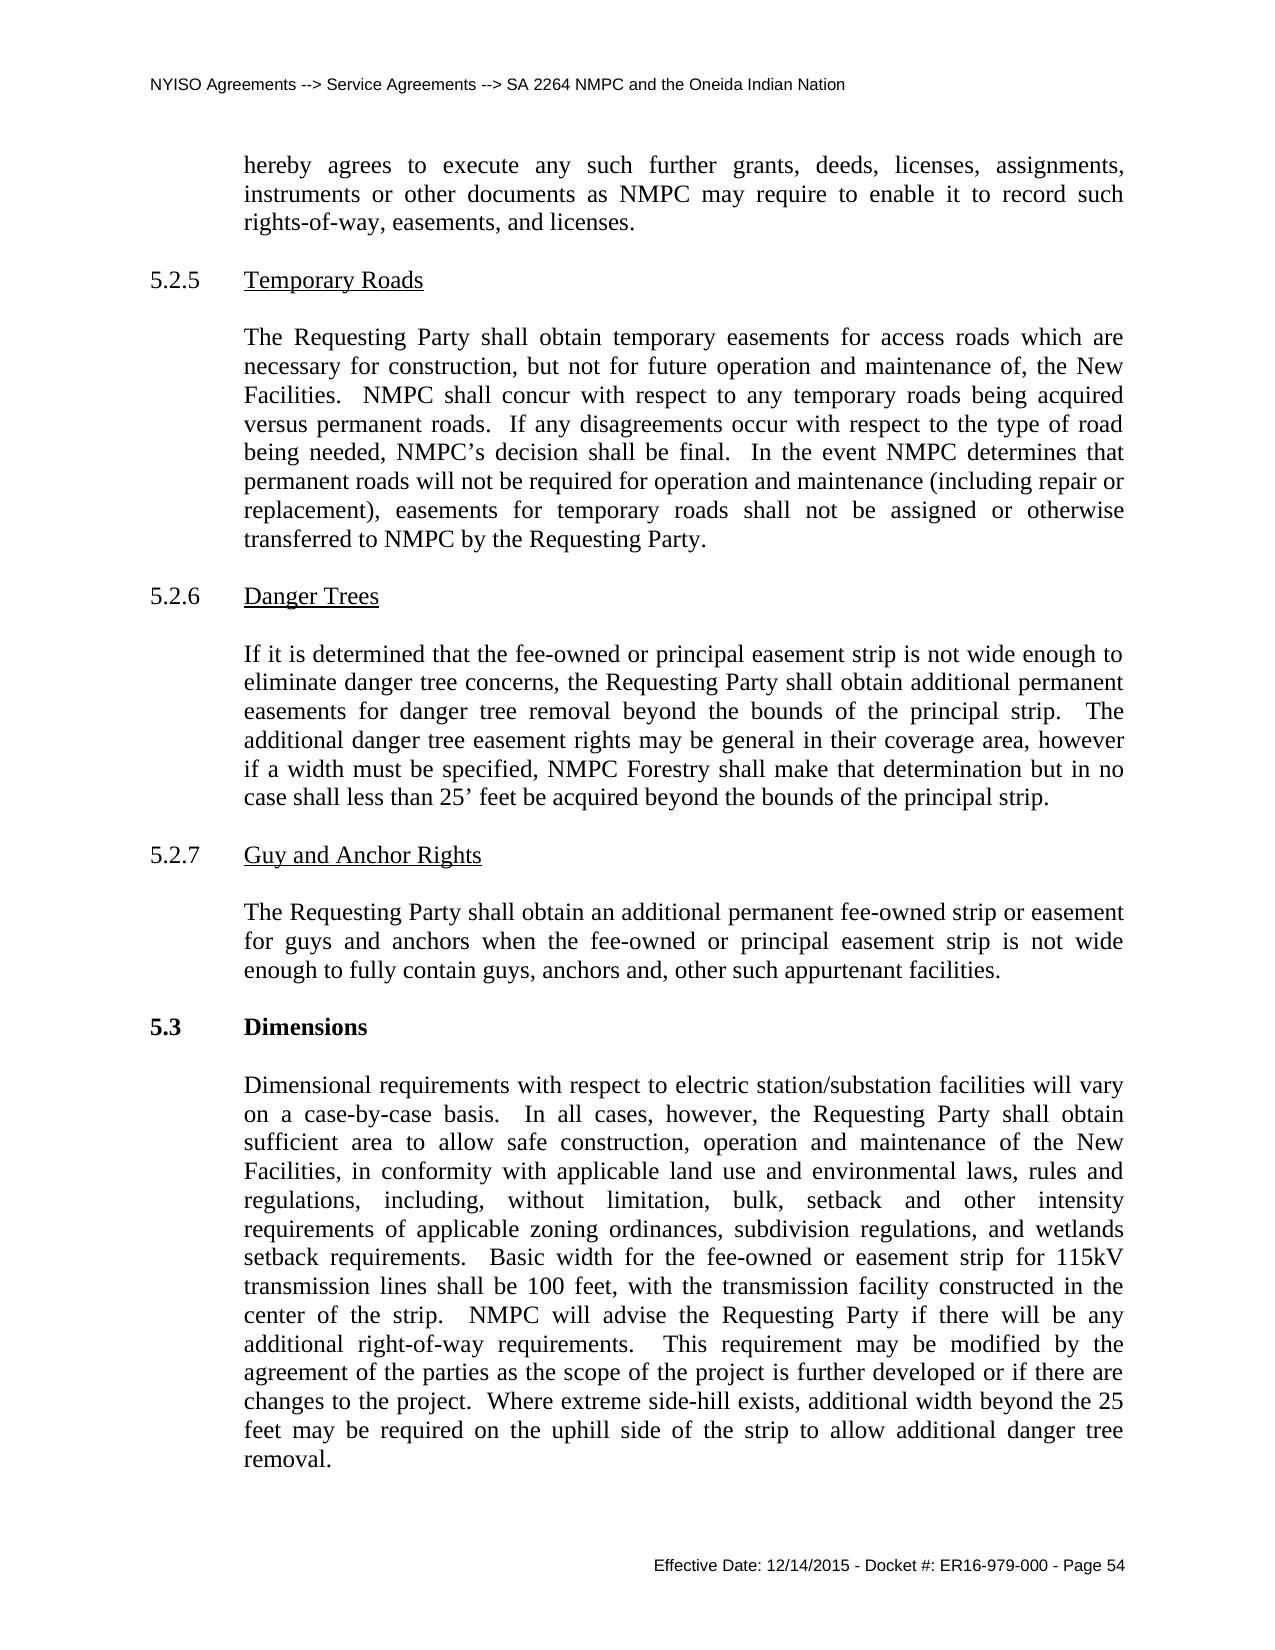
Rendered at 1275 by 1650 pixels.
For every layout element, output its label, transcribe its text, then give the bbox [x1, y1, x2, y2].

text 5.2.5 Temporary Roads [150, 265, 1125, 294]
text The Requesting Party shall obtain temporary easements for access roads which are necessary for construction, but not for future operation and maintenance of, the New Facilities. NMPC shall concur with respect to any temporary roads being acquired versus permanent roads. If any disagreements occur with respect to the type of road being needed, NMPC’s decision shall be final. In the event NMPC determines that permanent roads will not be required for operation and maintenance (including repair or replacement), easements for temporary roads shall not be assigned or otherwise transferred to NMPC by the Requesting Party. [244, 322, 1125, 552]
text Dimensional requirements with respect to electric station/substation facilities will vary on a case-by-case basis. In all cases, however, the Requesting Party shall obtain sufficient area to allow safe construction, operation and maintenance of the New Facilities, in conformity with applicable land use and environmental laws, rules and regulations, including, without limitation, bulk, setback and other intensity requirements of applicable zoning ordinances, subdivision regulations, and wetlands setback requirements. Basic width for the fee-owned or easement strip for 115kV transmission lines shall be 100 feet, with the transmission facility constructed in the center of the strip. NMPC will advise the Requesting Party if there will be any additional right-of-way requirements. This requirement may be modified by the agreement of the parties as the scope of the project is further developed or if there are changes to the project. Where extreme side-hill exists, additional width beyond the 25 feet may be required on the uphill side of the strip to allow additional danger tree removal. [244, 1070, 1125, 1472]
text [244, 150, 1125, 236]
text 5.3 Dimensions [150, 1012, 1125, 1041]
text 5.2.6 Danger Trees [150, 581, 1125, 610]
text If it is determined that the fee-owned or principal easement strip is not wide enough to eliminate danger tree concerns, the Requesting Party shall obtain additional permanent easements for danger tree removal beyond the bounds of the principal strip. The additional danger tree easement rights may be general in their coverage area, however if a width must be specified, NMPC Forestry shall make that determination but in no case shall less than 25’ feet be acquired beyond the bounds of the principal strip. [244, 639, 1125, 811]
text 5.2.7 Guy and Anchor Rights [150, 840, 1125, 869]
text The Requesting Party shall obtain an additional permanent fee-owned strip or easement for guys and anchors when the fee-owned or principal easement strip is not wide enough to fully contain guys, anchors and, other such appurtenant facilities. [244, 897, 1125, 984]
